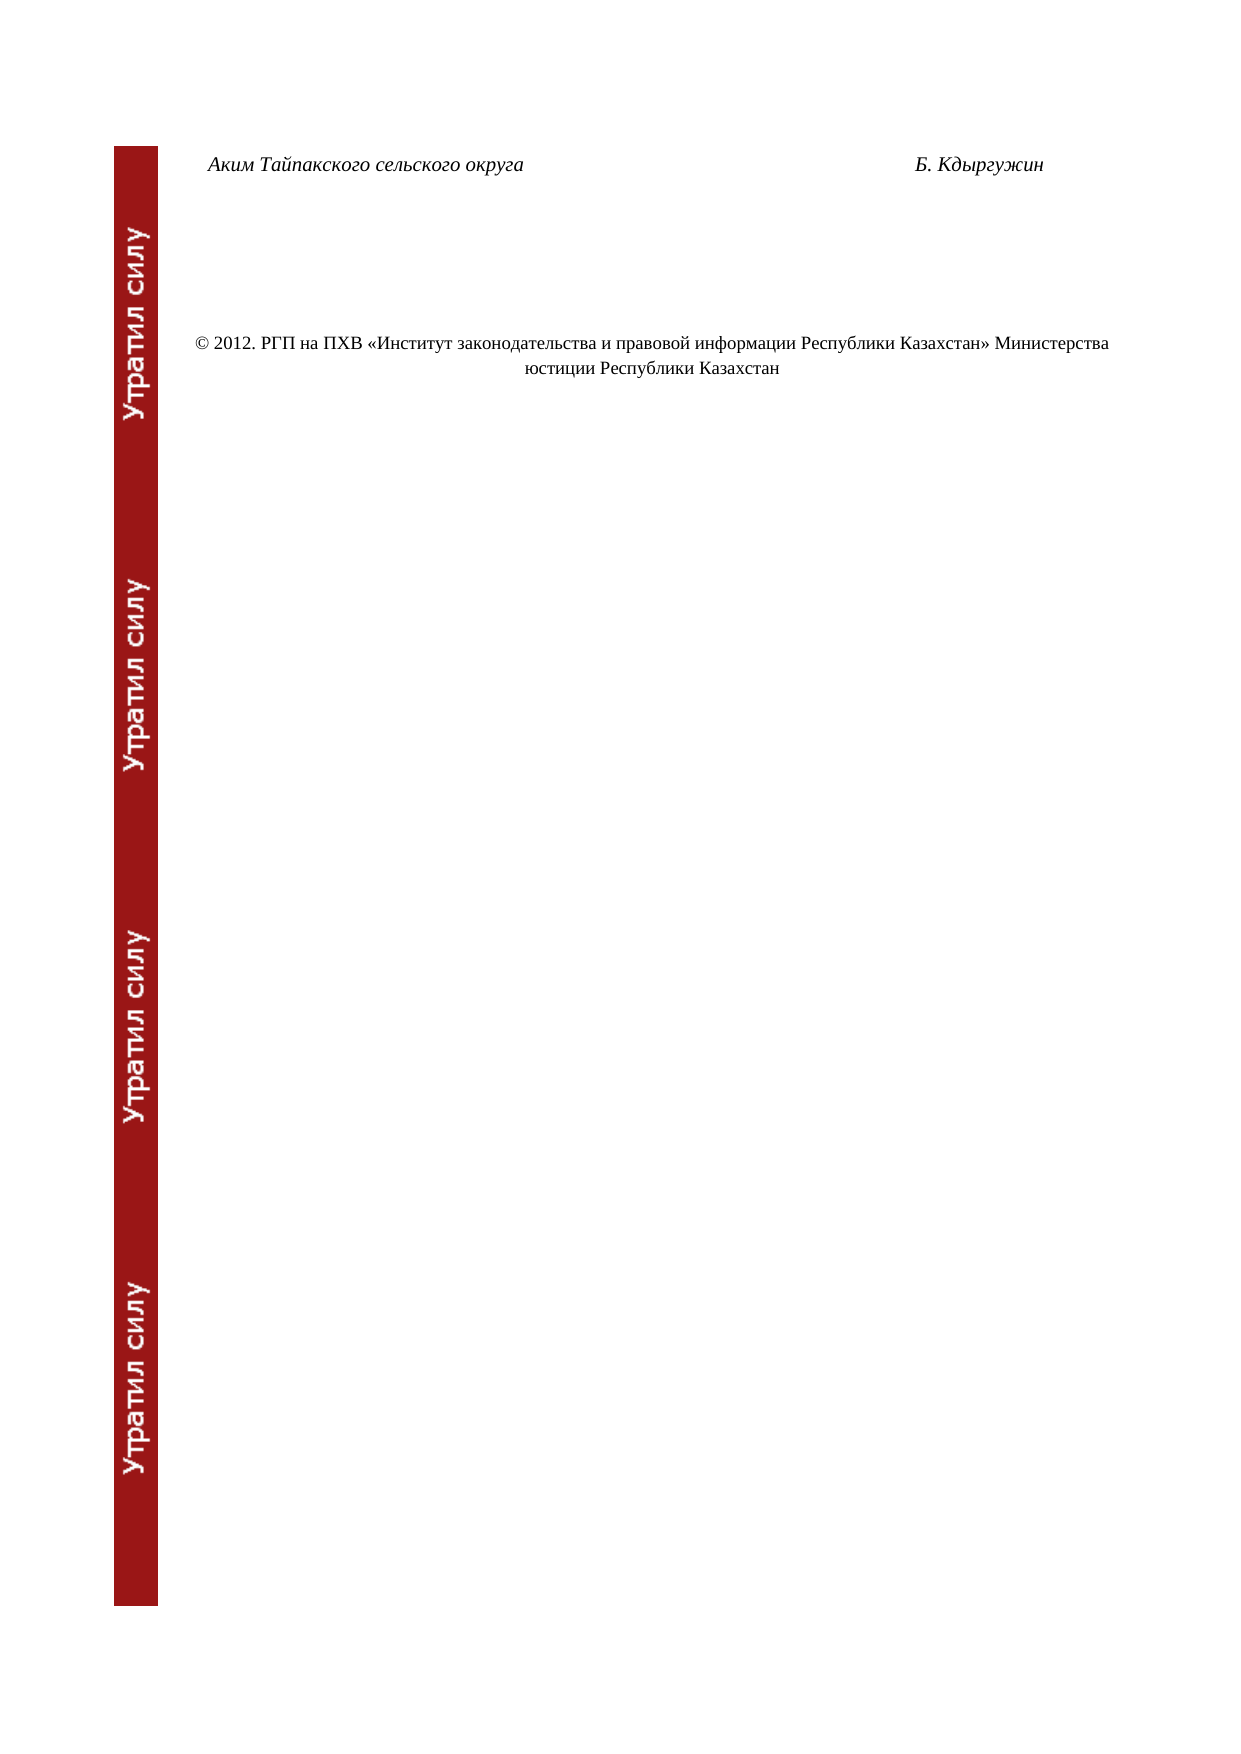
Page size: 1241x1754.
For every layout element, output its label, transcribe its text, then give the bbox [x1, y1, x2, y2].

table_header Б. Кдыргужин [913, 150, 1240, 181]
text © 2012. РГП на ПХВ «Институт законодательства и правовой информации Республики Казахстан» Министерства юстиции Республики Казахстан [112, 332, 1128, 378]
picture [114, 378, 158, 1606]
picture [114, 146, 158, 150]
picture [114, 181, 158, 332]
table_header Аким Тайпакского сельского округа [101, 150, 913, 181]
